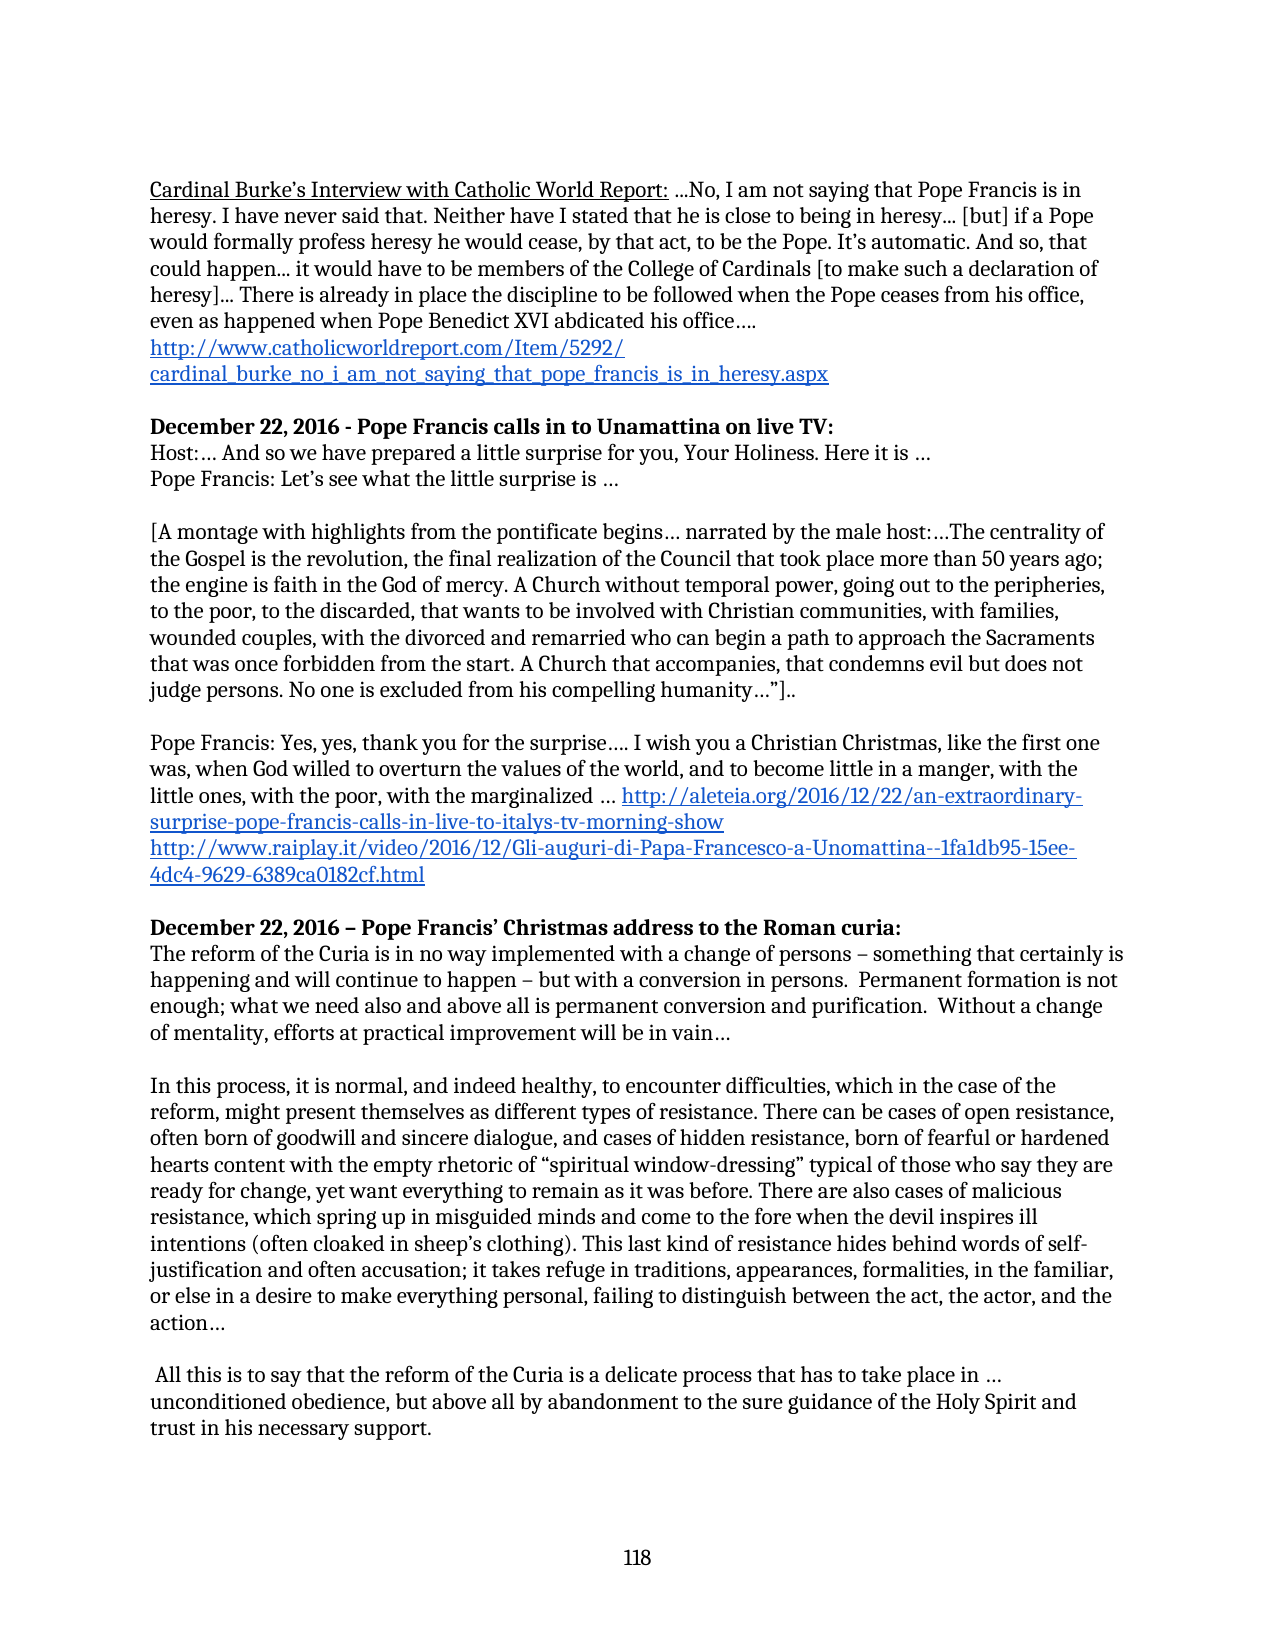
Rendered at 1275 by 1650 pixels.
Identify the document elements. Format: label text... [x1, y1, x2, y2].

text Host:… And so we have prepared a little surprise for you, Your Holiness. Here it is … [150, 440, 1125, 466]
text All this is to say that the reform of the Curia is a delicate process that has to take place in … unconditioned obedience, but above all by abandonment to the sure guidance of the Holy Spirit and trust in his necessary support. [150, 1362, 1125, 1441]
text Pope Francis: Yes, yes, thank you for the surprise…. I wish you a Christian Christmas, like the first one was, when God willed to overturn the values of the world, and to become little in a manger, with the little ones, with the poor, with the marginalized … http://aleteia.org/2016/12/22/an-extraordinary-surprise-pope-francis-calls-in-live-to-italys-tv-morning-show [150, 730, 1125, 835]
text December 22, 2016 - Pope Francis calls in to Unamattina on live TV: [150, 413, 1125, 440]
text The reform of the Curia is in no way implemented with a change of persons – something that certainly is happening and will continue to happen – but with a conversion in persons. Permanent formation is not enough; what we need also and above all is permanent conversion and purification. Without a change of mentality, efforts at practical improvement will be in vain… [150, 941, 1125, 1046]
text [A montage with highlights from the pontificate begins… narrated by the male host:…The centrality of the Gospel is the revolution, the final realization of the Council that took place more than 50 years ago; the engine is faith in the God of mercy. A Church without temporal power, going out to the peripheries, to the poor, to the discarded, that wants to be involved with Christian communities, with families, wounded couples, with the divorced and remarried who can begin a path to approach the Sacraments that was once forbidden from the start. A Church that accompanies, that condemns evil but does not judge persons. No one is excluded from his compelling humanity…”].. [150, 519, 1125, 703]
text http://www.catholicworldreport.com/Item/5292/cardinal_burke_no_i_am_not_saying_that_pope_francis_is_in_heresy.aspx [150, 334, 1125, 387]
text Cardinal Burke’s Interview with Catholic World Report: ...No, I am not saying that Pope Francis is in heresy. I have never said that. Neither have I stated that he is close to being in heresy... [but] if a Pope would formally profess heresy he would cease, by that act, to be the Pope. It’s automatic. And so, that could happen... it would have to be members of the College of Cardinals [to make such a declaration of heresy]... There is already in place the discipline to be followed when the Pope ceases from his office, even as happened when Pope Benedict XVI abdicated his office…. [150, 176, 1125, 334]
text December 22, 2016 – Pope Francis’ Christmas address to the Roman curia: [150, 914, 1125, 941]
text Pope Francis: Let’s see what the little surprise is … [150, 466, 1125, 493]
text http://www.raiplay.it/video/2016/12/Gli-auguri-di-Papa-Francesco-a-Unomattina--1fa1db95-15ee-4dc4-9629-6389ca0182cf.html [150, 835, 1125, 888]
text In this process, it is normal, and indeed healthy, to encounter difficulties, which in the case of the reform, might present themselves as different types of resistance. There can be cases of open resistance, often born of goodwill and sincere dialogue, and cases of hidden resistance, born of fearful or hardened hearts content with the empty rhetoric of “spiritual window-dressing” typical of those who say they are ready for change, yet want everything to remain as it was before. There are also cases of malicious resistance, which spring up in misguided minds and come to the fore when the devil inspires ill intentions (often cloaked in sheep’s clothing). This last kind of resistance hides behind words of self-justification and often accusation; it takes refuge in traditions, appearances, formalities, in the familiar, or else in a desire to make everything personal, failing to distinguish between the act, the actor, and the action… [150, 1072, 1125, 1336]
